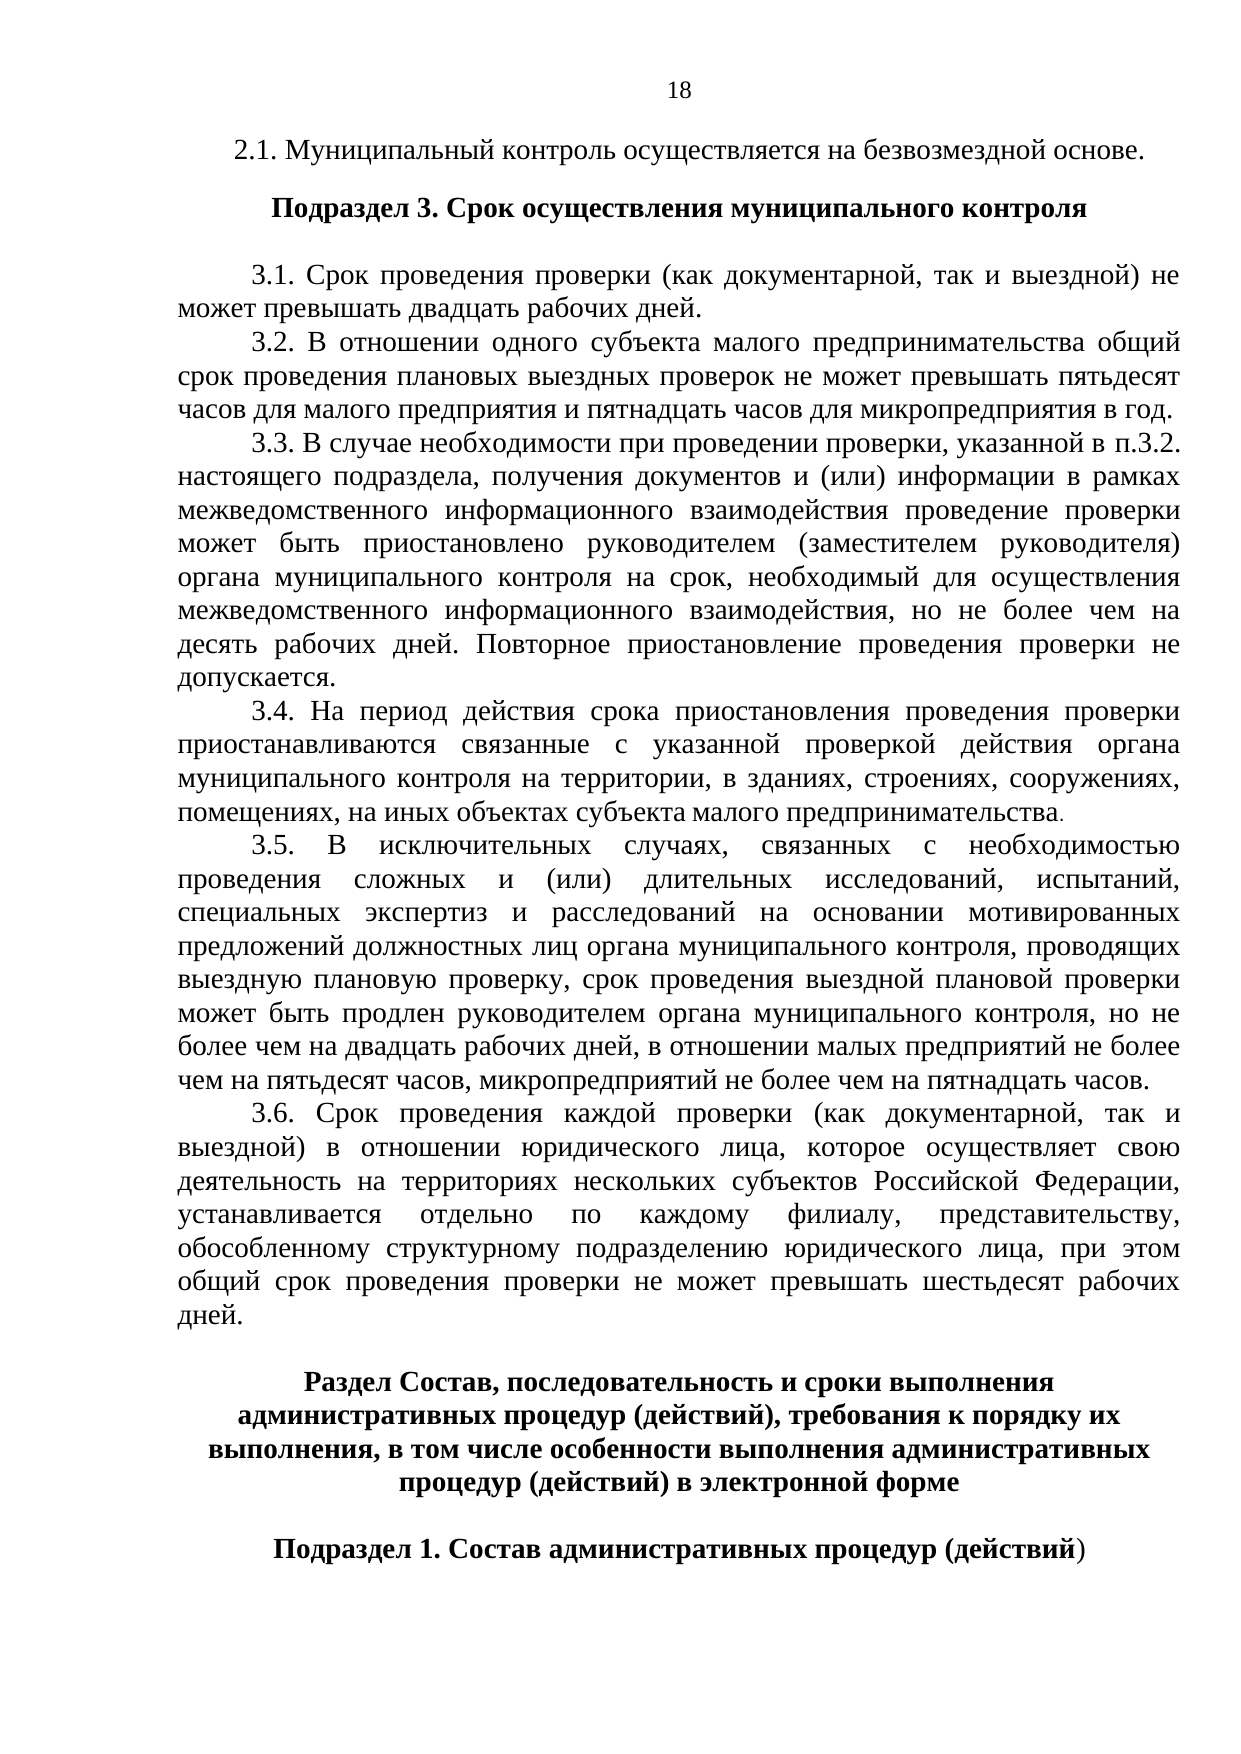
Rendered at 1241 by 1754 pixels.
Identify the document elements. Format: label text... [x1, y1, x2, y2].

text 3.3. В случае необходимости при проведении проверки, указанной в п.3.2. настоящего подраздела, получения документов и (или) информации в рамках межведомственного информационного взаимодействия проведение проверки может быть приостановлено руководителем (заместителем руководителя) органа муниципального контроля на срок, необходимый для осуществления межведомственного информационного взаимодействия, но не более чем на десять рабочих дней. Повторное приостановление проведения проверки не допускается. [177, 425, 1181, 693]
text 2.1. Муниципальный контроль осуществляется на безвозмездной основе. [177, 132, 1181, 166]
list Раздел Состав, последовательность и сроки выполнения административных процедур (действий), требования к порядку их выполнения, в том числе особенности выполнения административных процедур (действий) в электронной форме [177, 1364, 1181, 1498]
text Подраздел 1. Состав административных процедур (действий) [177, 1532, 1181, 1565]
text 3.5. В исключительных случаях, связанных с необходимостью проведения сложных и (или) длительных исследований, испытаний, специальных экспертиз и расследований на основании мотивированных предложений должностных лиц органа муниципального контроля, проводящих выездную плановую проверку, срок проведения выездной плановой проверки может быть продлен руководителем органа муниципального контроля, но не более чем на двадцать рабочих дней, в отношении малых предприятий не более чем на пятьдесят часов, микропредприятий не более чем на пятнадцать часов. [177, 827, 1181, 1096]
text 3.4. На период действия срока приостановления проведения проверки приостанавливаются связанные с указанной проверкой действия органа муниципального контроля на территории, в зданиях, строениях, сооружениях, помещениях, на иных объектах субъекта малого предпринимательства. [177, 693, 1181, 827]
text 3.1. Срок проведения проверки (как документарной, так и выездной) не может превышать двадцать рабочих дней. [177, 257, 1181, 324]
text 3.6. Срок проведения каждой проверки (как документарной, так и выездной) в отношении юридического лица, которое осуществляет свою деятельность на территориях нескольких субъектов Российской Федерации, устанавливается отдельно по каждому филиалу, представительству, обособленному структурному подразделению юридического лица, при этом общий срок проведения проверки не может превышать шестьдесят рабочих дней. [177, 1096, 1181, 1330]
text 3.2. В отношении одного субъекта малого предпринимательства общий срок проведения плановых выездных проверок не может превышать пятьдесят часов для малого предприятия и пятнадцать часов для микропредприятия в год. [177, 324, 1181, 425]
text Подраздел 3. Срок осуществления муниципального контроля [177, 190, 1181, 223]
